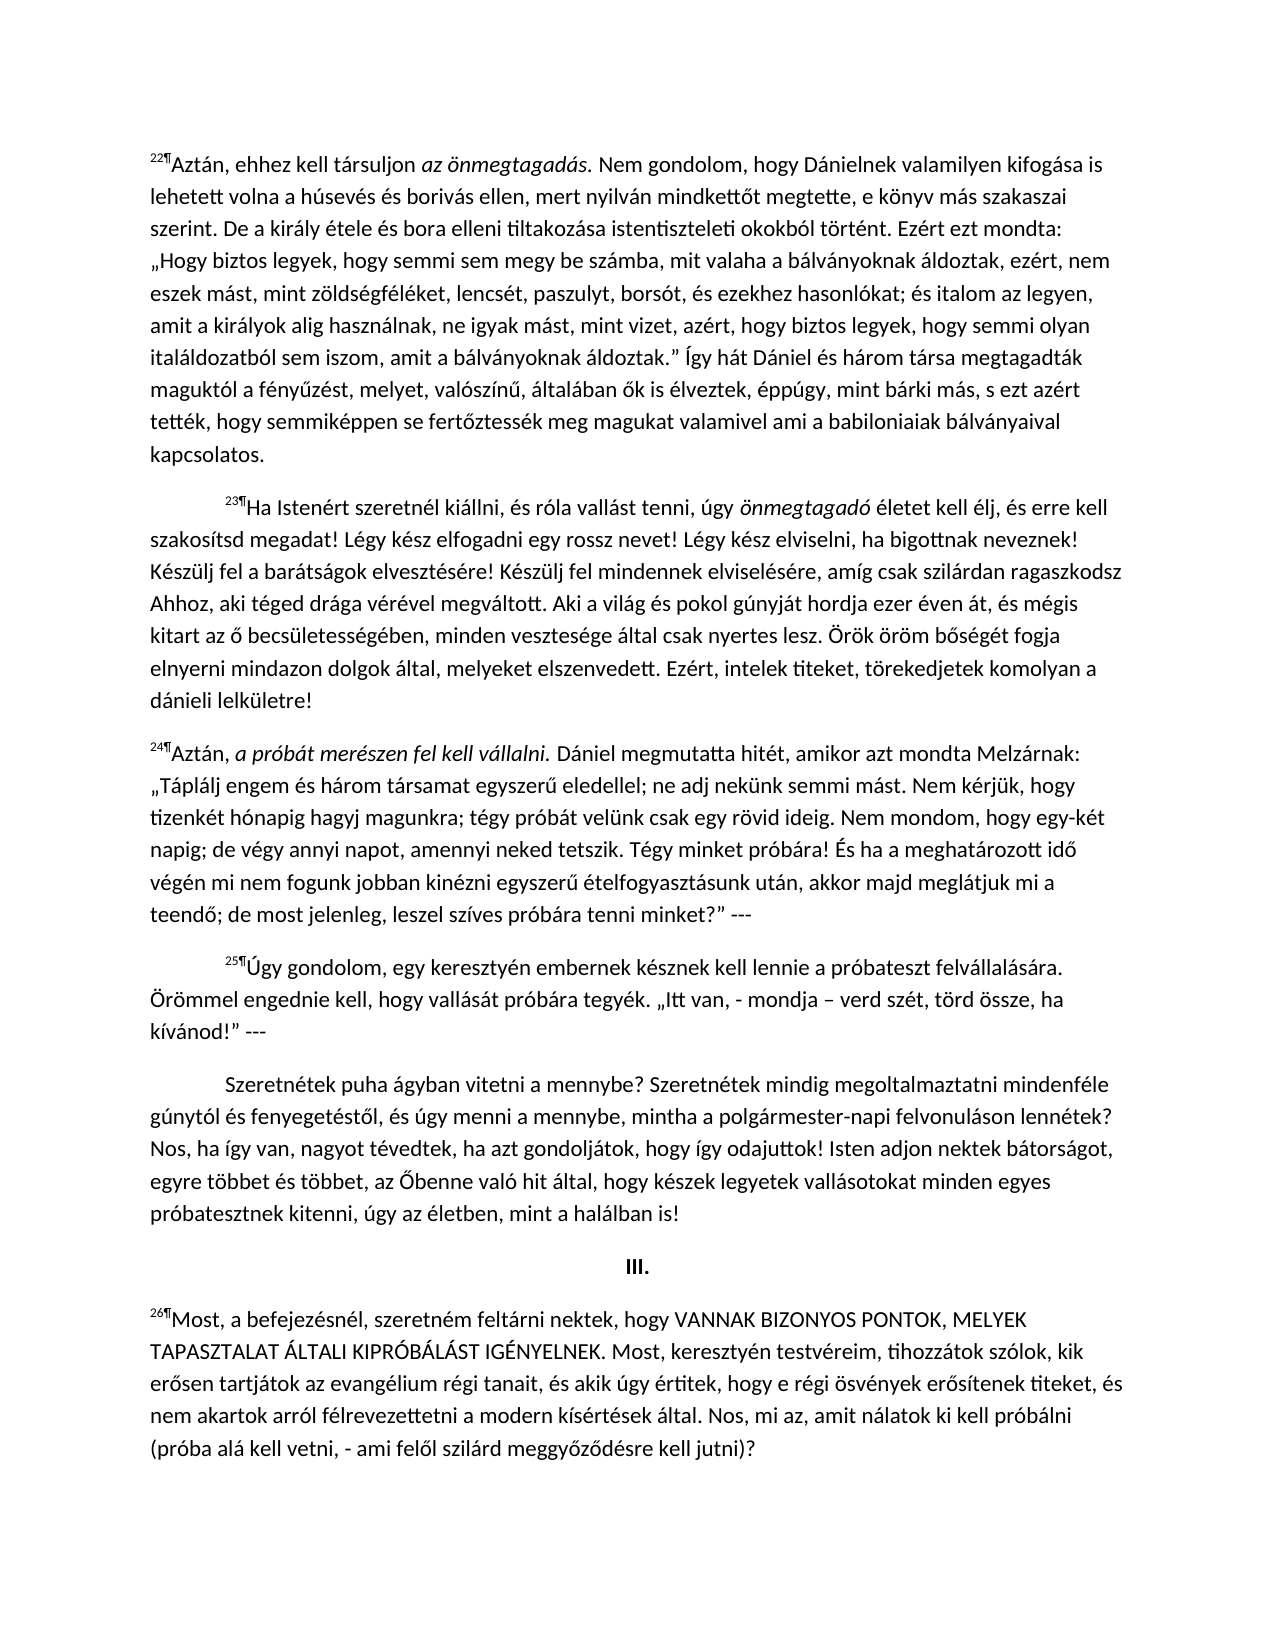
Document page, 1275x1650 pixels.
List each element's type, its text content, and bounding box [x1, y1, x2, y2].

text 25¶Úgy gondolom, egy keresztyén embernek késznek kell lennie a próbateszt felvállalására. Örömmel engednie kell, hogy vallását próbára tegyék. „Itt van, - mondja – verd szét, törd össze, ha kívánod!” --- [150, 953, 1125, 1045]
text 23¶Ha Istenért szeretnél kiállni, és róla vallást tenni, úgy önmegtagadó életet kell élj, és erre kell szakosítsd megadat! Légy kész elfogadni egy rossz nevet! Légy kész elviselni, ha bigottnak neveznek! Készülj fel a barátságok elvesztésére! Készülj fel mindennek elviselésére, amíg csak szilárdan ragaszkodsz Ahhoz, aki téged drága vérével megváltott. Aki a világ és pokol gúnyját hordja ezer éven át, és mégis kitart az ő becsületességében, minden vesztesége által csak nyertes lesz. Örök öröm bőségét fogja elnyerni mindazon dolgok által, melyeket elszenvedett. Ezért, intelek titeket, törekedjetek komolyan a dánieli lelkületre! [150, 493, 1125, 714]
text 26¶Most, a befejezésnél, szeretném feltárni nektek, hogy VANNAK BIZONYOS PONTOK, MELYEK TAPASZTALAT ÁLTALI KIPRÓBÁLÁST IGÉNYELNEK. Most, keresztyén testvéreim, tihozzátok szólok, kik erősen tartjátok az evangélium régi tanait, és akik úgy értitek, hogy e régi ösvények erősítenek titeket, és nem akartok arról félrevezettetni a modern kísértések által. Nos, mi az, amit nálatok ki kell próbálni (próba alá kell vetni, - ami felől szilárd meggyőződésre kell jutni)? [150, 1305, 1125, 1462]
text 24¶Aztán, a próbát merészen fel kell vállalni. Dániel megmutatta hitét, amikor azt mondta Melzárnak: „Táplálj engem és három társamat egyszerű eledellel; ne adj nekünk semmi mást. Nem kérjük, hogy tizenkét hónapig hagyj magunkra; tégy próbát velünk csak egy rövid ideig. Nem mondom, hogy egy-két napig; de végy annyi napot, amennyi neked tetszik. Tégy minket próbára! És ha a meghatározott idő végén mi nem fogunk jobban kinézni egyszerű ételfogyasztásunk után, akkor majd meglátjuk mi a teendő; de most jelenleg, leszel szíves próbára tenni minket?” --- [150, 739, 1125, 928]
text 22¶Aztán, ehhez kell társuljon az önmegtagadás. Nem gondolom, hogy Dánielnek valamilyen kifogása is lehetett volna a húsevés és borivás ellen, mert nyilván mindkettőt megtette, e könyv más szakaszai szerint. De a király étele és bora elleni tiltakozása istentiszteleti okokból történt. Ezért ezt mondta: „Hogy biztos legyek, hogy semmi sem megy be számba, mit valaha a bálványoknak áldoztak, ezért, nem eszek mást, mint zöldségféléket, lencsét, paszulyt, borsót, és ezekhez hasonlókat; és italom az legyen, amit a királyok alig használnak, ne igyak mást, mint vizet, azért, hogy biztos legyek, hogy semmi olyan italáldozatból sem iszom, amit a bálványoknak áldoztak.” Így hát Dániel és három társa megtagadták maguktól a fényűzést, melyet, valószínű, általában ők is élveztek, éppúgy, mint bárki más, s ezt azért tették, hogy semmiképpen se fertőztessék meg magukat valamivel ami a babiloniaiak bálványaival kapcsolatos. [150, 150, 1125, 468]
text III. [150, 1252, 1125, 1280]
text Szeretnétek puha ágyban vitetni a mennybe? Szeretnétek mindig megoltalmaztatni mindenféle gúnytól és fenyegetéstől, és úgy menni a mennybe, mintha a polgármester-napi felvonuláson lennétek? Nos, ha így van, nagyot tévedtek, ha azt gondoljátok, hogy így odajuttok! Isten adjon nektek bátorságot, egyre többet és többet, az Őbenne való hit által, hogy készek legyetek vallásotokat minden egyes próbatesztnek kitenni, úgy az életben, mint a halálban is! [150, 1070, 1125, 1227]
